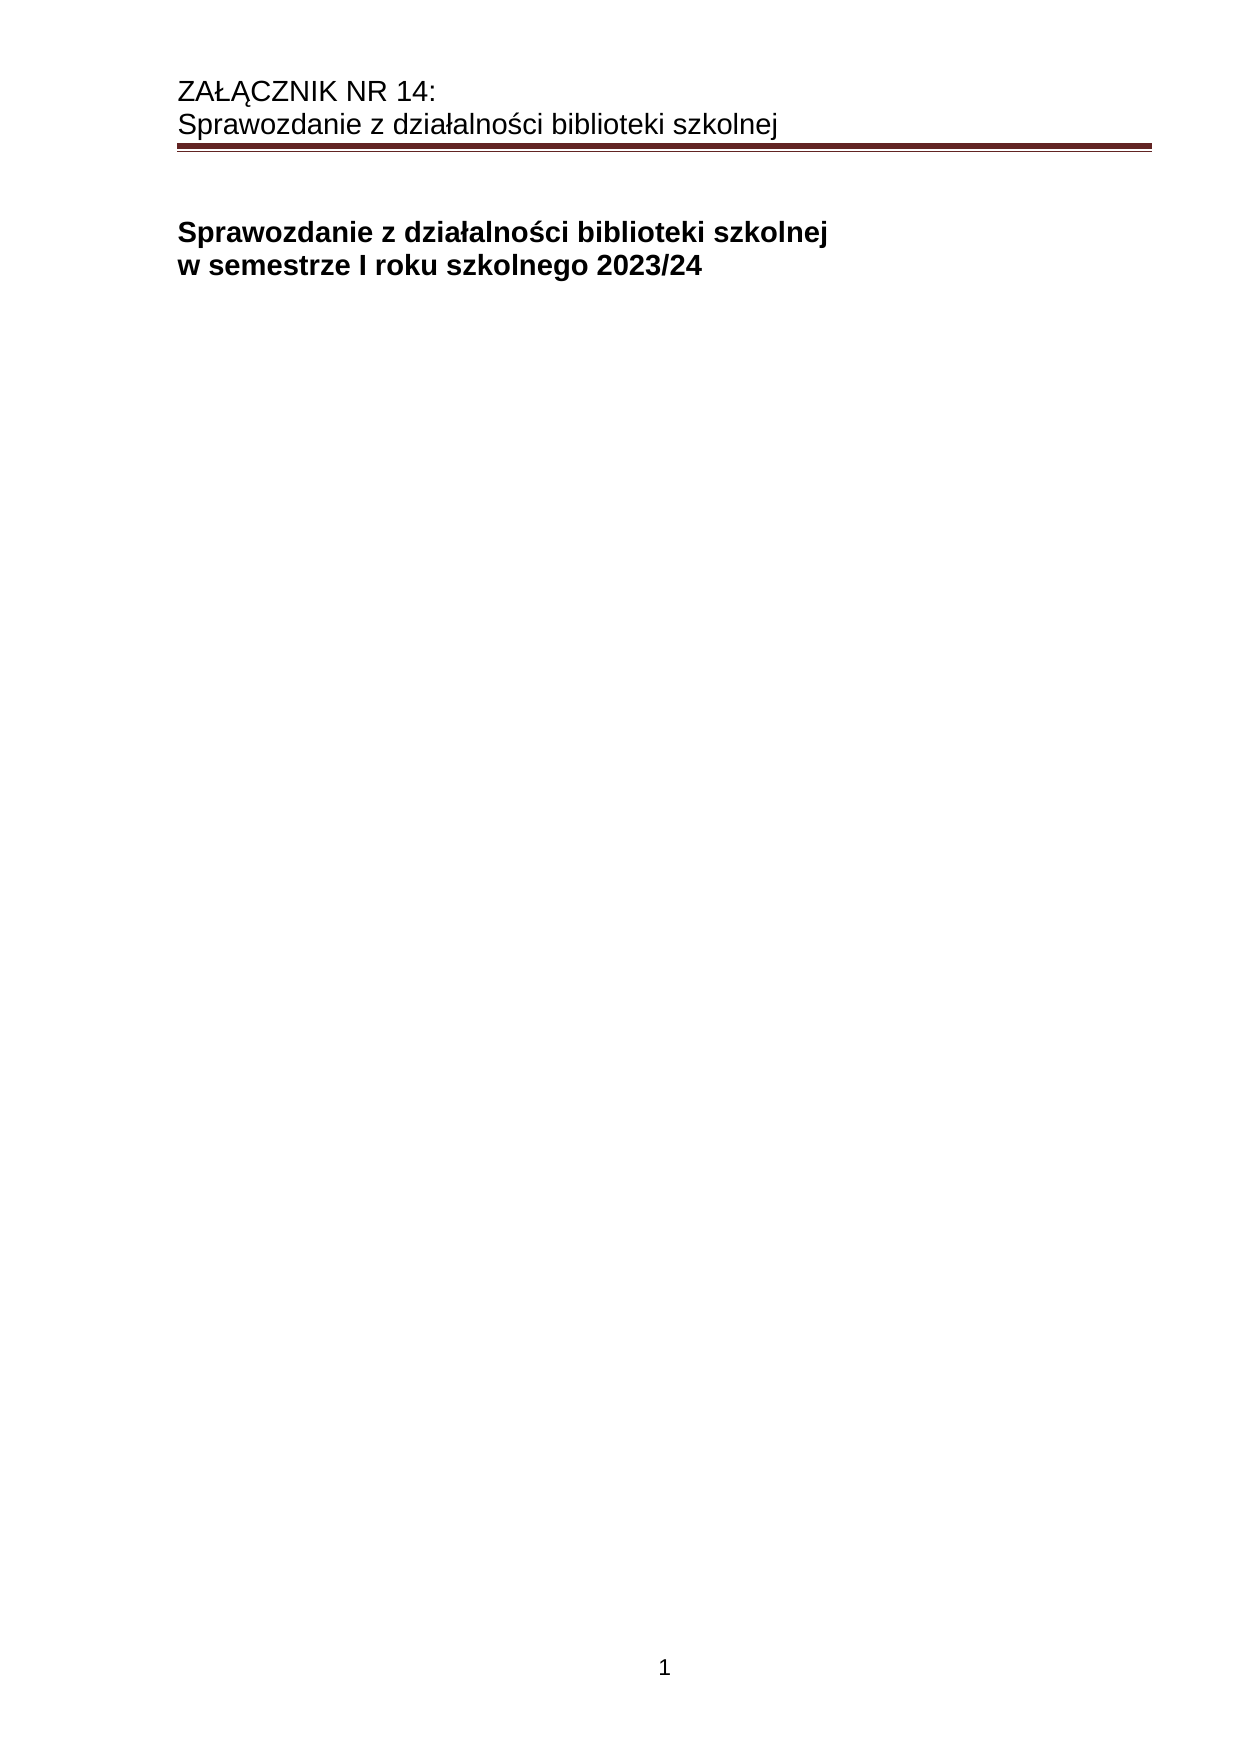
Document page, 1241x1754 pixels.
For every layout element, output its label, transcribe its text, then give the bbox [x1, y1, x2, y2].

text Sprawozdanie z działalności biblioteki szkolnej [177, 214, 1152, 248]
text w semestrze I roku szkolnego 2023/24 [177, 248, 1152, 282]
